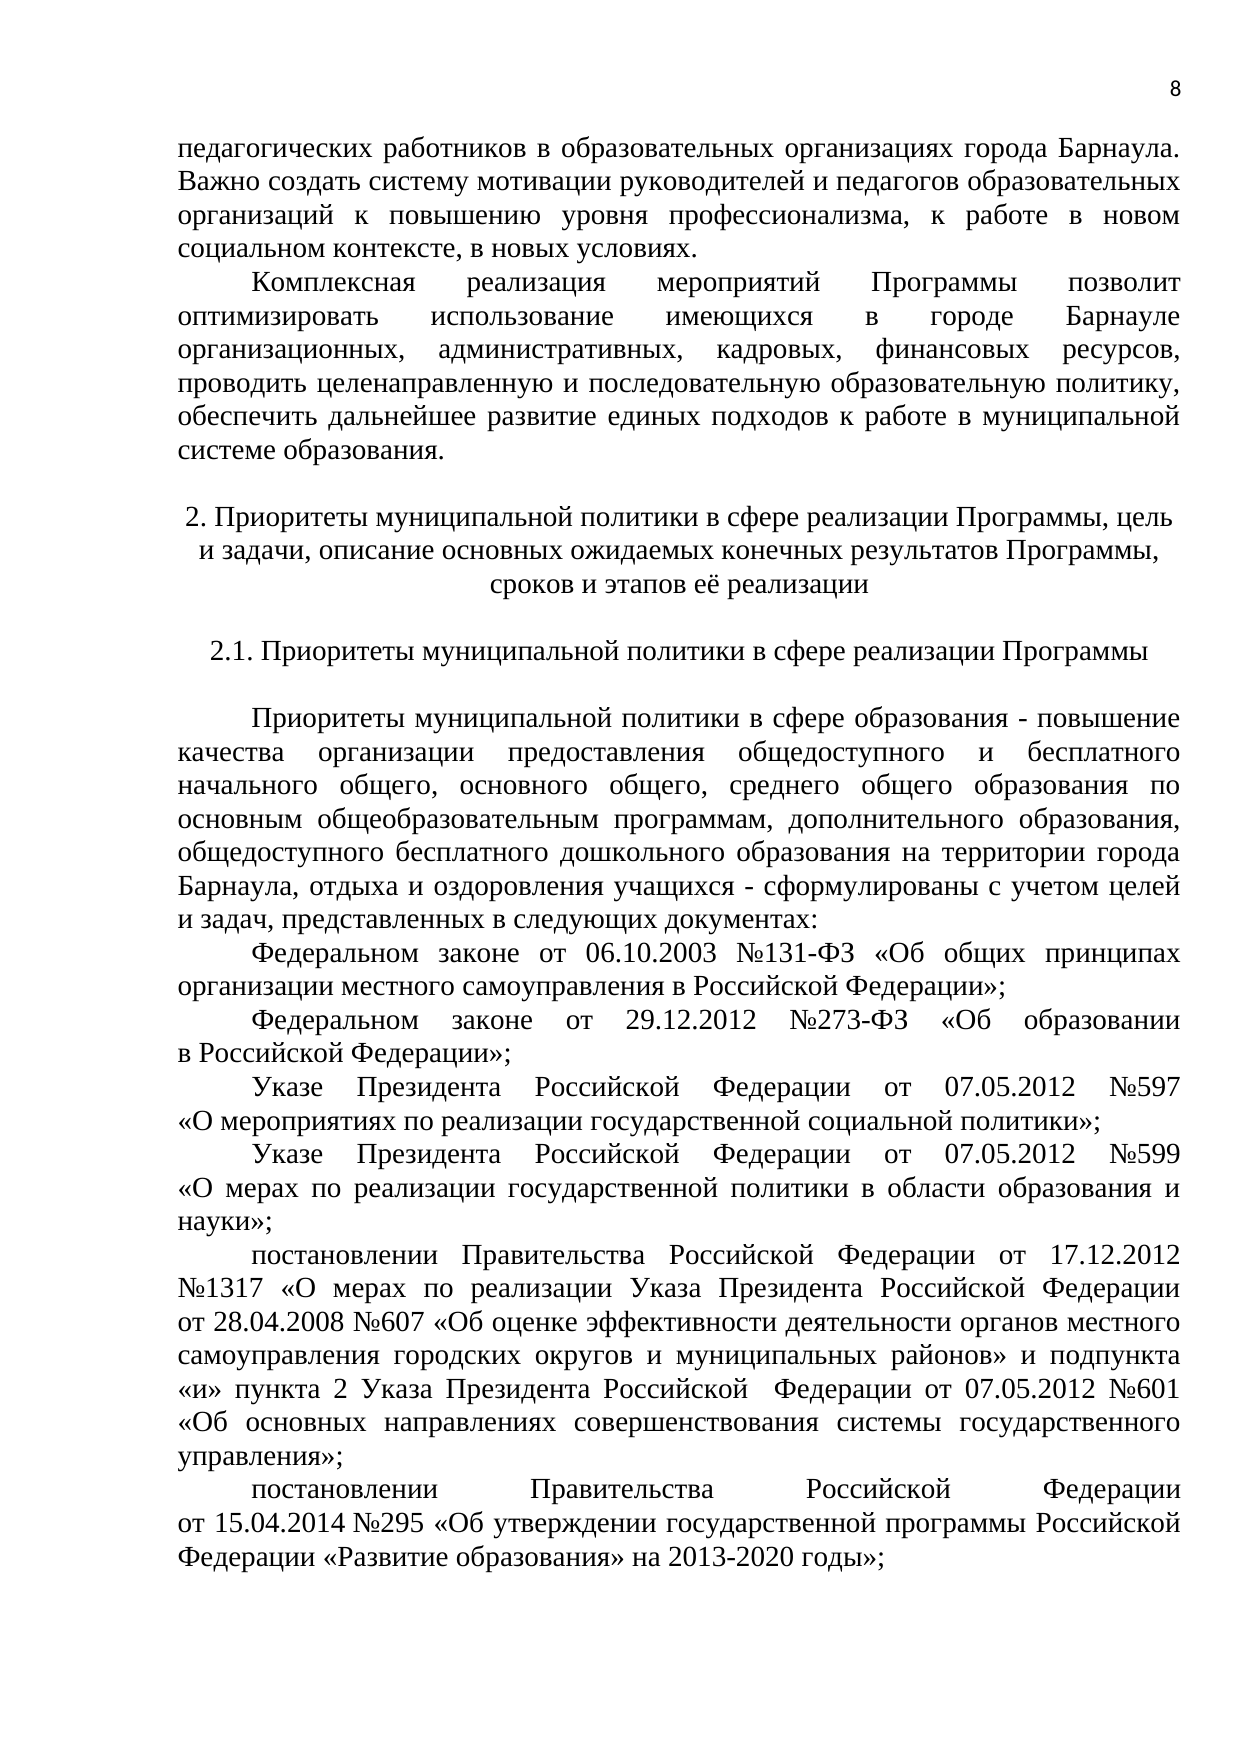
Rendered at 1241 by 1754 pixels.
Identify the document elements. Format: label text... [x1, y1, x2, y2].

text Федеральном законе от 29.12.2012 №273-ФЗ «Об образовании в Российской Федерации»; [177, 1002, 1181, 1069]
text Комплексная реализация мероприятий Программы позволит оптимизировать использование имеющихся в городе Барнауле организационных, административных, кадровых, финансовых ресурсов, проводить целенаправленную и последовательную образовательную политику, обеспечить дальнейшее развитие единых подходов к работе в муниципальной системе образования. [177, 264, 1181, 465]
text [177, 130, 1181, 264]
text 2. Приоритеты муниципальной политики в сфере реализации Программы, цель и задачи, описание основных ожидаемых конечных результатов Программы, сроков и этапов её реализации [177, 499, 1181, 599]
text Указе Президента Российской Федерации от 07.05.2012 №597 «О мероприятиях по реализации государственной социальной политики»; [177, 1069, 1181, 1136]
text 2.1. Приоритеты муниципальной политики в сфере реализации Программы [177, 633, 1181, 667]
text постановлении Правительства Российской Федерации от 17.12.2012 №1317 «О мерах по реализации Указа Президента Российской Федерации от 28.04.2008 №607 «Об оценке эффективности деятельности органов местного самоуправления городских округов и муниципальных районов» и подпункта «и» пункта 2 Указа Президента Российской Федерации от 07.05.2012 №601 «Об основных направлениях совершенствования системы государственного управления»; [177, 1237, 1181, 1472]
text Федеральном законе от 06.10.2003 №131-ФЗ «Об общих принципах организации местного самоуправления в Российской Федерации»; [177, 935, 1181, 1002]
text Указе Президента Российской Федерации от 07.05.2012 №599 «О мерах по реализации государственной политики в области образования и науки»; [177, 1136, 1181, 1237]
text Приоритеты муниципальной политики в сфере образования - повышение качества организации предоставления общедоступного и бесплатного начального общего, основного общего, среднего общего образования по основным общеобразовательным программам, дополнительного образования, общедоступного бесплатного дошкольного образования на территории города Барнаула, отдыха и оздоровления учащихся - сформулированы с учетом целей и задач, представленных в следующих документах: [177, 700, 1181, 935]
text постановлении Правительства Российской Федерации от 15.04.2014 №295 «Об утверждении государственной программы Российской Федерации «Развитие образования» на 2013-2020 годы»; [177, 1472, 1181, 1572]
